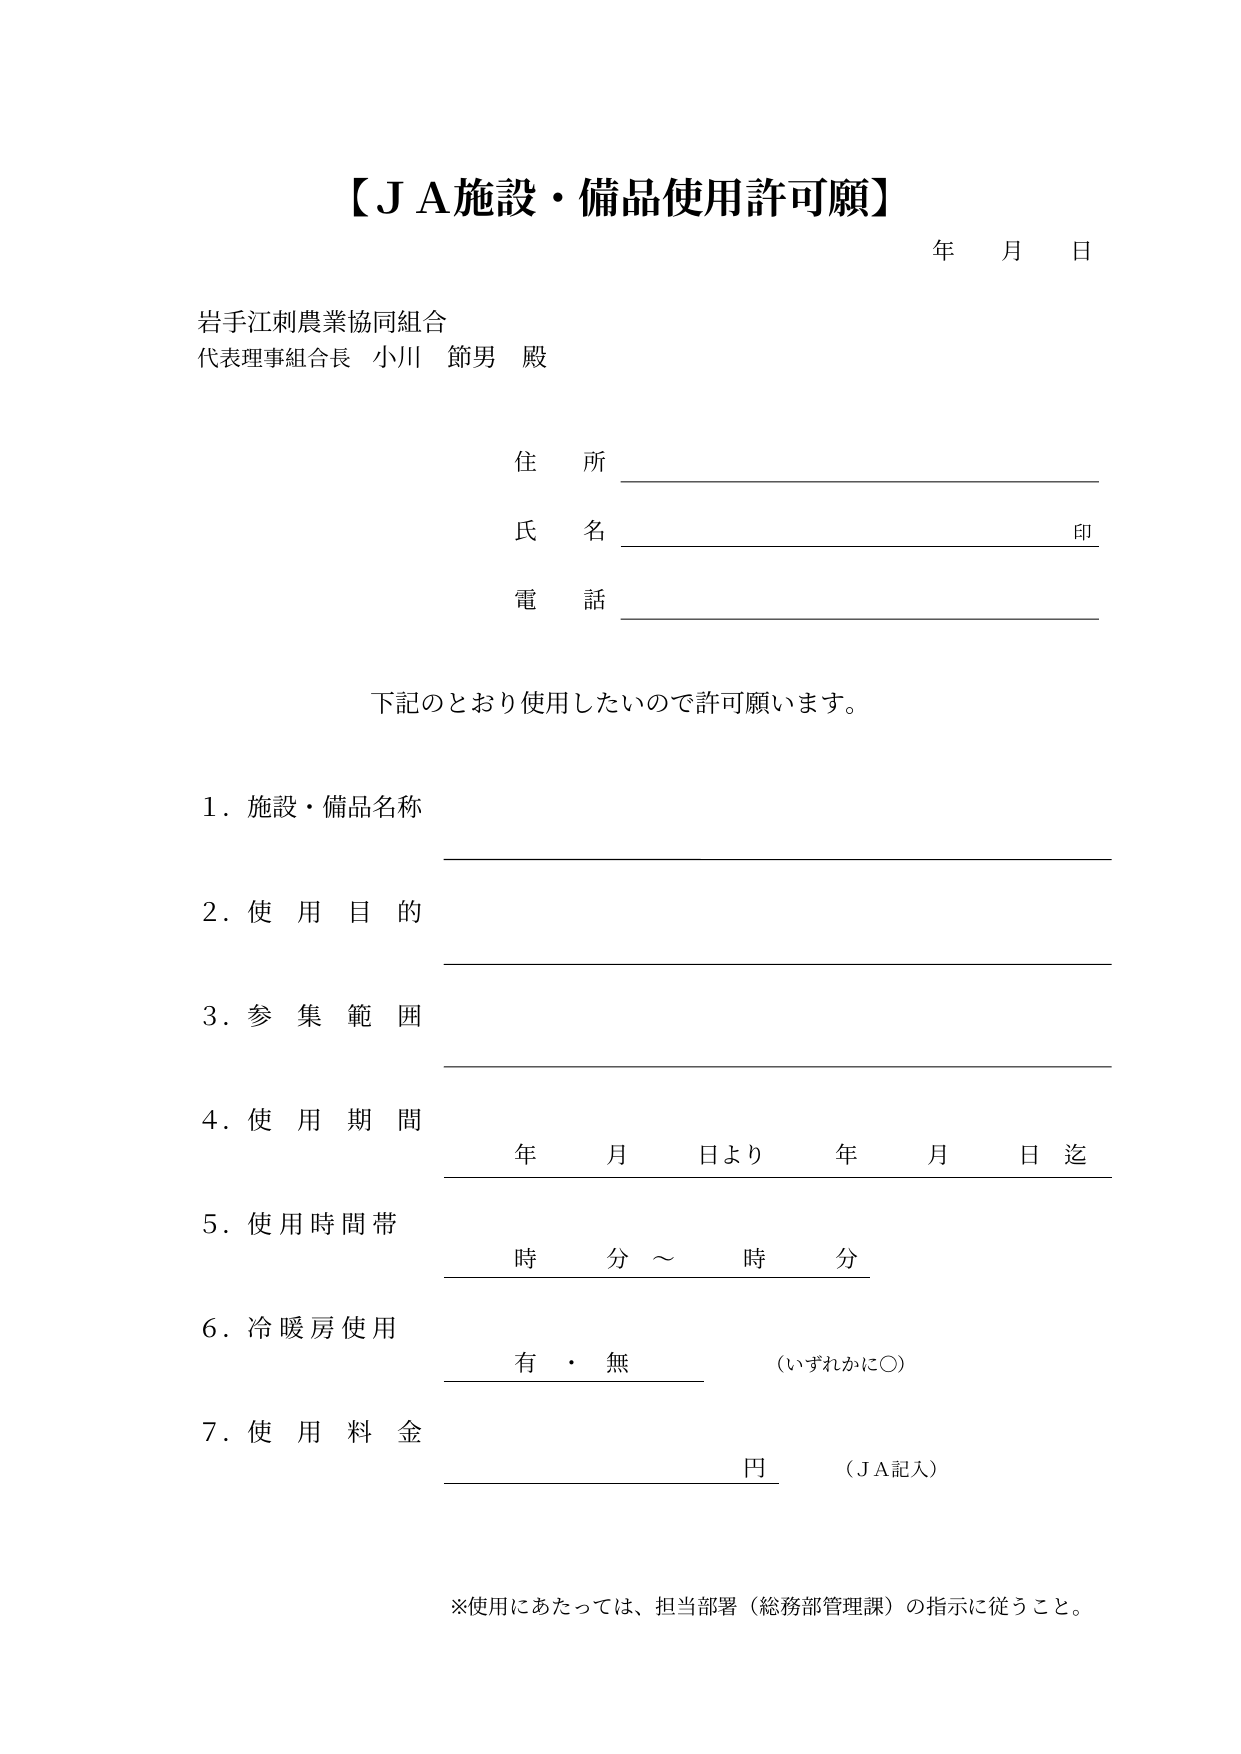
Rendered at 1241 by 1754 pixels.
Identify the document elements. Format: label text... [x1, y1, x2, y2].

text 年 月 日 [148, 223, 1092, 269]
text 時 分 ～ 時 分 [148, 1240, 1092, 1275]
text ５．使用時間帯 [148, 1205, 1092, 1240]
text ２．使 用 目 的 [148, 893, 1092, 928]
text 【ＪＡ施設・備品使用許可願】 [148, 177, 1092, 223]
text 代表理事組合長 小川 節男 殿 [148, 338, 1092, 373]
text 下記のとおり使用したいので許可願います。 [148, 685, 1092, 720]
text 年 月 日より 年 月 日 迄 [148, 1136, 1092, 1171]
text ３．参 集 範 囲 [148, 997, 1092, 1032]
text 円 （ＪＡ記入） [148, 1448, 1092, 1483]
text 岩手江刺農業協同組合 [148, 303, 1092, 338]
text 有 ・ 無 （いずれかに○） [148, 1344, 1092, 1379]
text １．施設・備品名称 [148, 789, 1092, 824]
text ４．使 用 期 間 [148, 1101, 1092, 1136]
text 住 所 [148, 442, 1092, 477]
text 氏 名 印 [148, 512, 1092, 546]
text 電 話 [148, 581, 1092, 616]
text ※使用にあたっては、担当部署（総務部管理課）の指示に従うこと。 [148, 1587, 1092, 1622]
text ７．使 用 料 金 [148, 1413, 1092, 1448]
text ６．冷暖房使用 [148, 1309, 1092, 1344]
